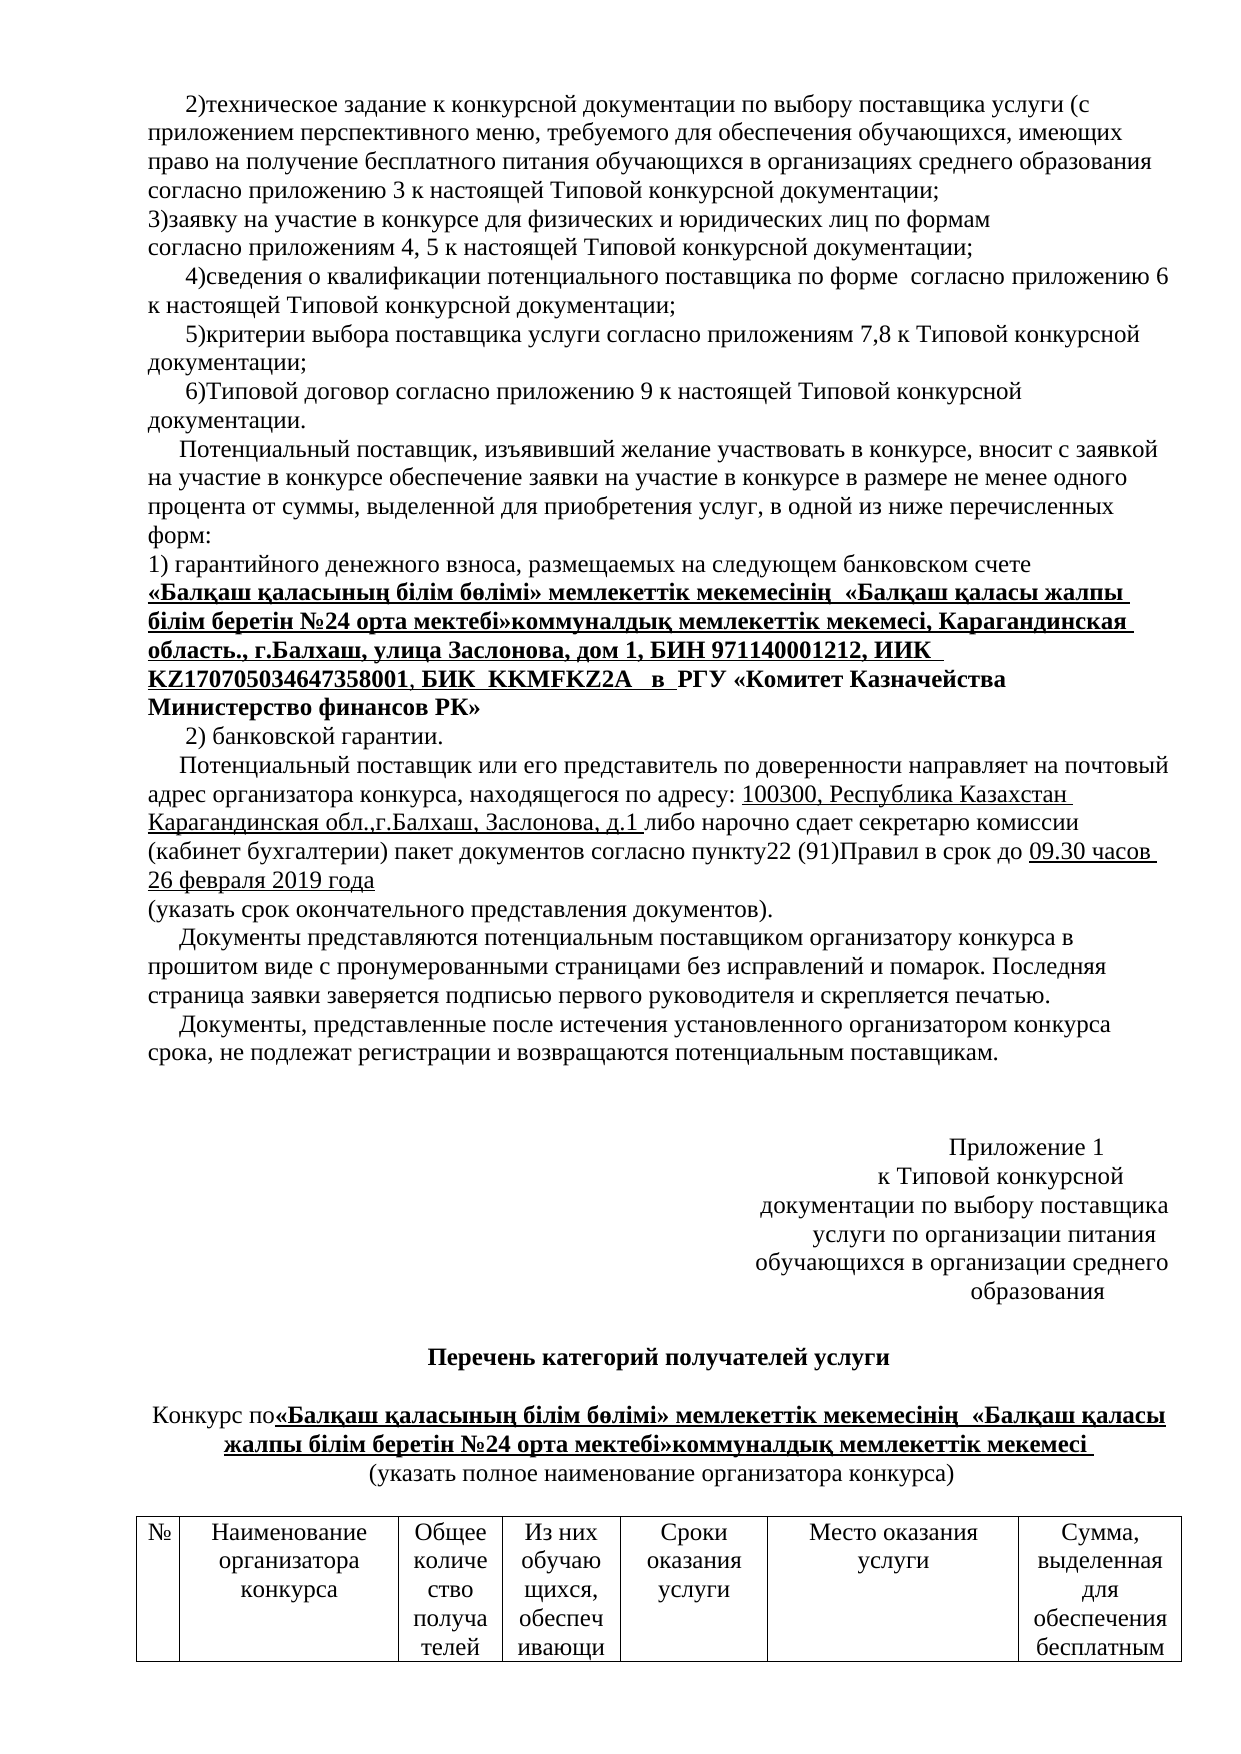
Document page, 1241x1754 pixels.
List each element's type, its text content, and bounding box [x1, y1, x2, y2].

table_header № [137, 1517, 179, 1661]
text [148, 89, 1169, 549]
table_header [621, 1517, 767, 1661]
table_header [503, 1517, 620, 1661]
text Конкурс по«Балқаш қаласының білім бөлімі» мемлекеттік мекемесінің «Балқаш қаласы жалпы білім беретін №24 орта мектебі»коммуналдық мемлекеттік мекемесі (указать полное наименование организатора конкурса) [148, 1400, 1169, 1487]
text 2) банковской гарантии. Потенциальный поставщик или его представитель по доверенности направляет на почтовый адрес организатора конкурса, находящегося по адресу: 100300, Республика Казахстан Карагандинская обл.,г.Балхаш, Заслонова, д.1 либо нарочно сдает секретарю комиссии (кабинет бухгалтерии) пакет документов согласно пункту22 (91)Правил в срок до 09.30 часов 26 февраля 2019 года [148, 721, 1169, 894]
list 1) гарантийного денежного взноса, размещаемых на следующем банковском счете [148, 549, 1169, 577]
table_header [180, 1517, 398, 1661]
text (указать срок окончательного представления документов). Документы представляются потенциальным поставщиком организатору конкурса в прошитом виде с пронумерованными страницами без исправлений и помарок. Последняя страница заявки заверяется подписью первого руководителя и скрепляется печатью. Документы, представленные после истечения установленного организатором конкурса срока, не подлежат регистрации и возвращаются потенциальным поставщикам. [148, 894, 1169, 1066]
text Перечень категорий получателей услуги [148, 1342, 1169, 1371]
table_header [399, 1517, 502, 1661]
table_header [768, 1517, 1018, 1661]
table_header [1019, 1517, 1181, 1661]
text Приложение 1 к Типовой конкурсной документации по выбору поставщика услуги по организации питания обучающихся в организации среднего образования [148, 1132, 1169, 1305]
text «Балқаш қаласының білім бөлімі» мемлекеттік мекемесінің «Балқаш қаласы жалпы білім беретін №24 орта мектебі»коммуналдық мемлекеттік мекемесі, Карагандинская область., г.Балхаш, улица Заслонова, дом 1, БИН 971140001212, ИИК KZ170705034647358001, БИК KKMFKZ2A в РГУ «Комитет Казначейства Министерство финансов РК» [148, 577, 1169, 721]
